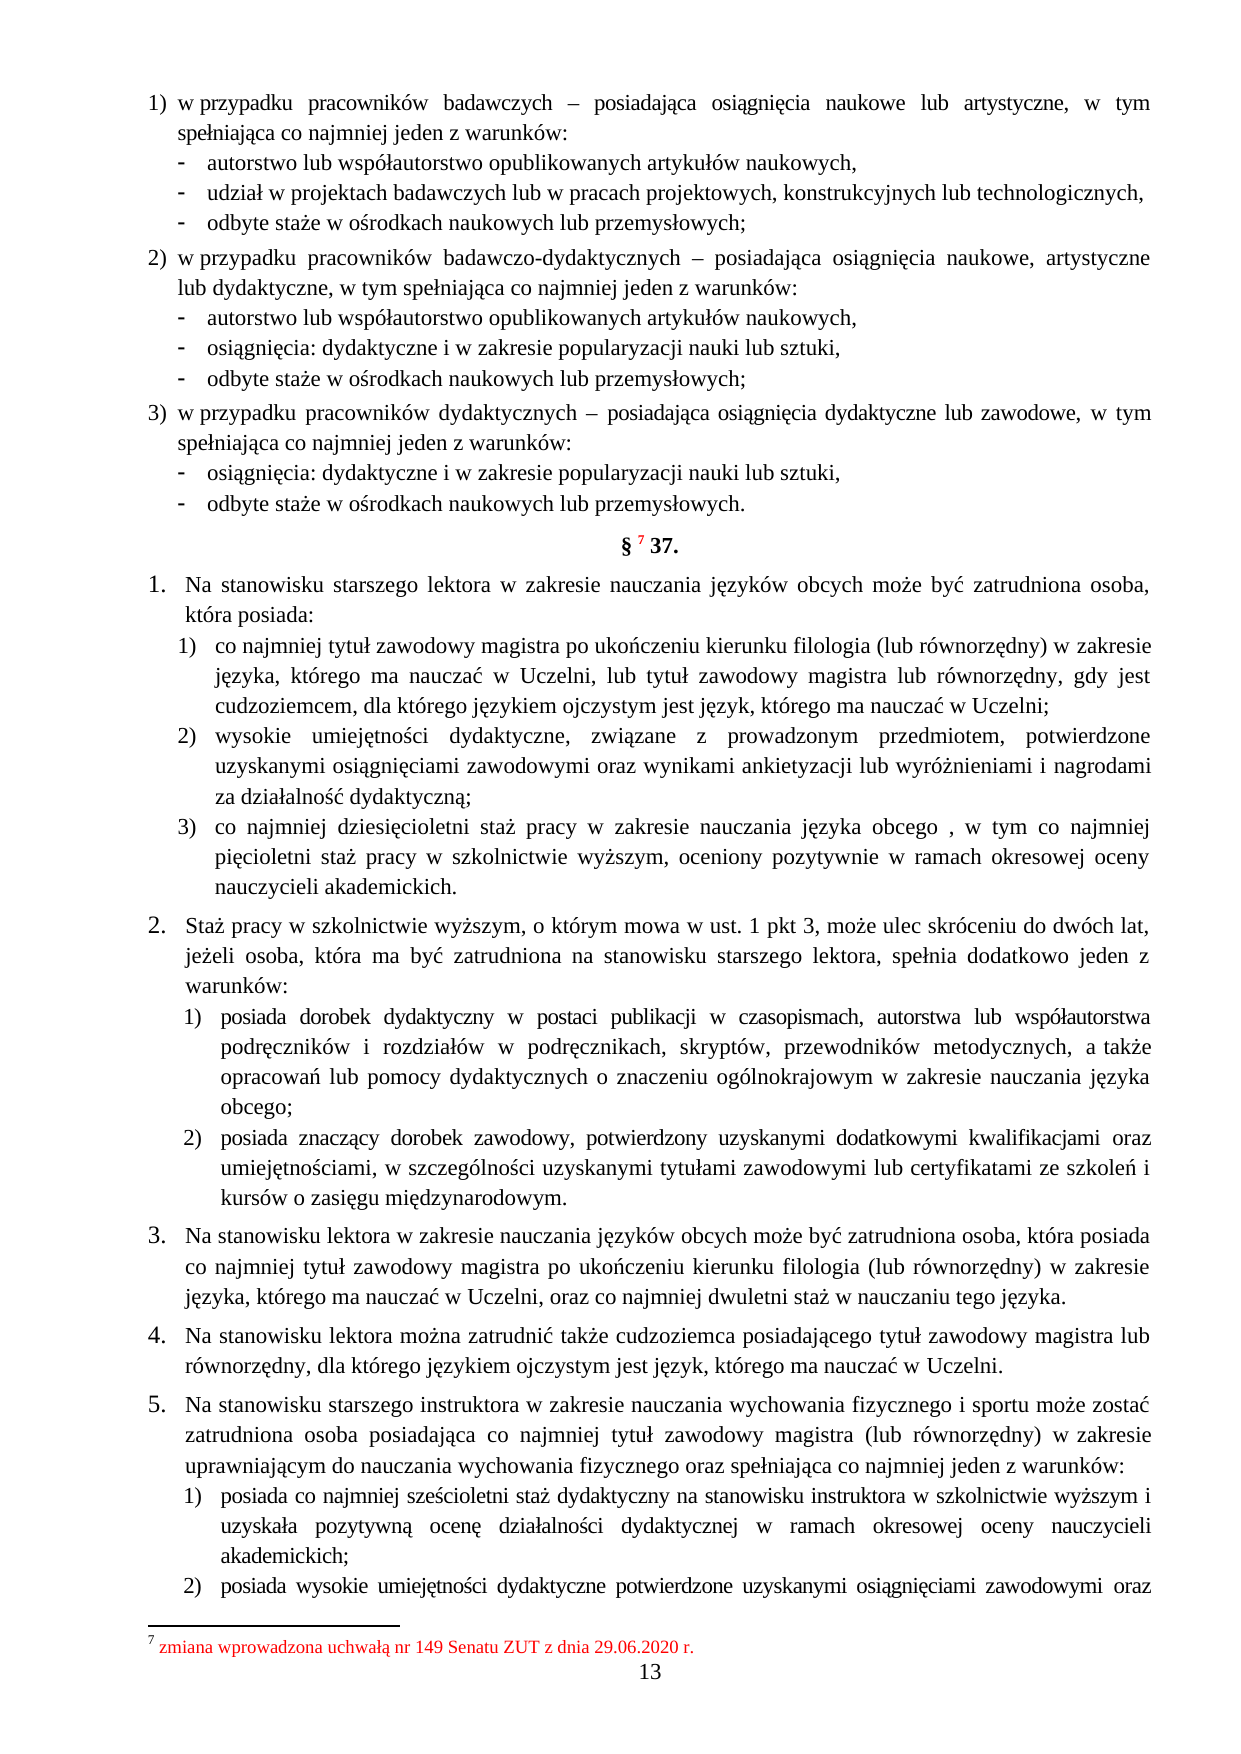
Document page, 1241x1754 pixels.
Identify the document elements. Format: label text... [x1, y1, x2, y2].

list Na stanowisku starszego lektora w zakresie nauczania języków obcych może być zatrudniona osoba, która posiada: [148, 569, 1152, 628]
list osiągnięcia: dydaktyczne i w zakresie popularyzacji nauki lub sztuki, [177, 334, 1152, 361]
list wysokie umiejętności dydaktyczne, związane z prowadzonym przedmiotem, potwierdzone uzyskanymi osiągnięciami zawodowymi oraz wynikami ankietyzacji lub wyróżnieniami i nagrodami za działalność dydaktyczną; [177, 722, 1152, 809]
text § 37. [148, 532, 1152, 559]
list osiągnięcia: dydaktyczne i w zakresie popularyzacji nauki lub sztuki, [177, 459, 1152, 486]
text 2) w przypadku pracowników badawczo-dydaktycznych – posiadająca osiągnięcia naukowe, artystyczne lub dydaktyczne, w tym spełniająca co najmniej jeden z warunków: [148, 244, 1152, 300]
list Na stanowisku lektora można zatrudnić także cudzoziemca posiadającego tytuł zawodowy magistra lub równorzędny, dla którego językiem ojczystym jest język, którego ma nauczać w Uczelni. [148, 1320, 1152, 1379]
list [183, 1572, 1152, 1599]
list co najmniej tytuł zawodowy magistra po ukończeniu kierunku filologia (lub równorzędny) w zakresie języka, którego ma nauczać w Uczelni, lub tytuł zawodowy magistra lub równorzędny, gdy jest cudzoziemcem, dla którego językiem ojczystym jest język, którego ma nauczać w Uczelni; [177, 632, 1152, 718]
list autorstwo lub współautorstwo opublikowanych artykułów naukowych, [177, 304, 1152, 331]
list udział w projektach badawczych lub w pracach projektowych, konstrukcyjnych lub technologicznych, [177, 179, 1152, 206]
text 1) w przypadku pracowników badawczych – posiadająca osiągnięcia naukowe lub artystyczne, w tym spełniająca co najmniej jeden z warunków: [148, 89, 1152, 145]
list co najmniej dziesięcioletni staż pracy w zakresie nauczania języka obcego , w tym co najmniej pięcioletni staż pracy w szkolnictwie wyższym, oceniony pozytywnie w ramach okresowej oceny nauczycieli akademickich. [177, 813, 1152, 900]
list odbyte staże w ośrodkach naukowych lub przemysłowych; [177, 209, 1152, 236]
list Na stanowisku lektora w zakresie nauczania języków obcych może być zatrudniona osoba, która posiada co najmniej tytuł zawodowy magistra po ukończeniu kierunku filologia (lub równorzędny) w zakresie języka, którego ma nauczać w Uczelni, oraz co najmniej dwuletni staż w nauczaniu tego języka. [148, 1221, 1152, 1310]
list Na stanowisku starszego instruktora w zakresie nauczania wychowania fizycznego i sportu może zostać zatrudniona osoba posiadająca co najmniej tytuł zawodowy magistra (lub równorzędny) w zakresie uprawniającym do nauczania wychowania fizycznego oraz spełniająca co najmniej jeden z warunków: [148, 1389, 1152, 1478]
list posiada dorobek dydaktyczny w postaci publikacji w czasopismach, autorstwa lub współautorstwa podręczników i rozdziałów w podręcznikach, skryptów, przewodników metodycznych, a także opracowań lub pomocy dydaktycznych o znaczeniu ogólnokrajowym w zakresie nauczania języka obcego; [183, 1003, 1152, 1120]
list odbyte staże w ośrodkach naukowych lub przemysłowych; [177, 365, 1152, 391]
list posiada znaczący dorobek zawodowy, potwierdzony uzyskanymi dodatkowymi kwalifikacjami oraz umiejętnościami, w szczególności uzyskanymi tytułami zawodowymi lub certyfikatami ze szkoleń i kursów o zasięgu międzynarodowym. [183, 1124, 1152, 1210]
text 3) w przypadku pracowników dydaktycznych – posiadająca osiągnięcia dydaktyczne lub zawodowe, w tym spełniająca co najmniej jeden z warunków: [148, 399, 1152, 456]
list autorstwo lub współautorstwo opublikowanych artykułów naukowych, [177, 149, 1152, 175]
list odbyte staże w ośrodkach naukowych lub przemysłowych. [177, 490, 1152, 516]
list Staż pracy w szkolnictwie wyższym, o którym mowa w ust. 1 pkt 3, może ulec skróceniu do dwóch lat, jeżeli osoba, która ma być zatrudniona na stanowisku starszego lektora, spełnia dodatkowo jeden z warunków: [148, 910, 1152, 999]
list posiada co najmniej sześcioletni staż dydaktyczny na stanowisku instruktora w szkolnictwie wyższym i uzyskała pozytywną ocenę działalności dydaktycznej w ramach okresowej oceny nauczycieli akademickich; [183, 1482, 1152, 1569]
